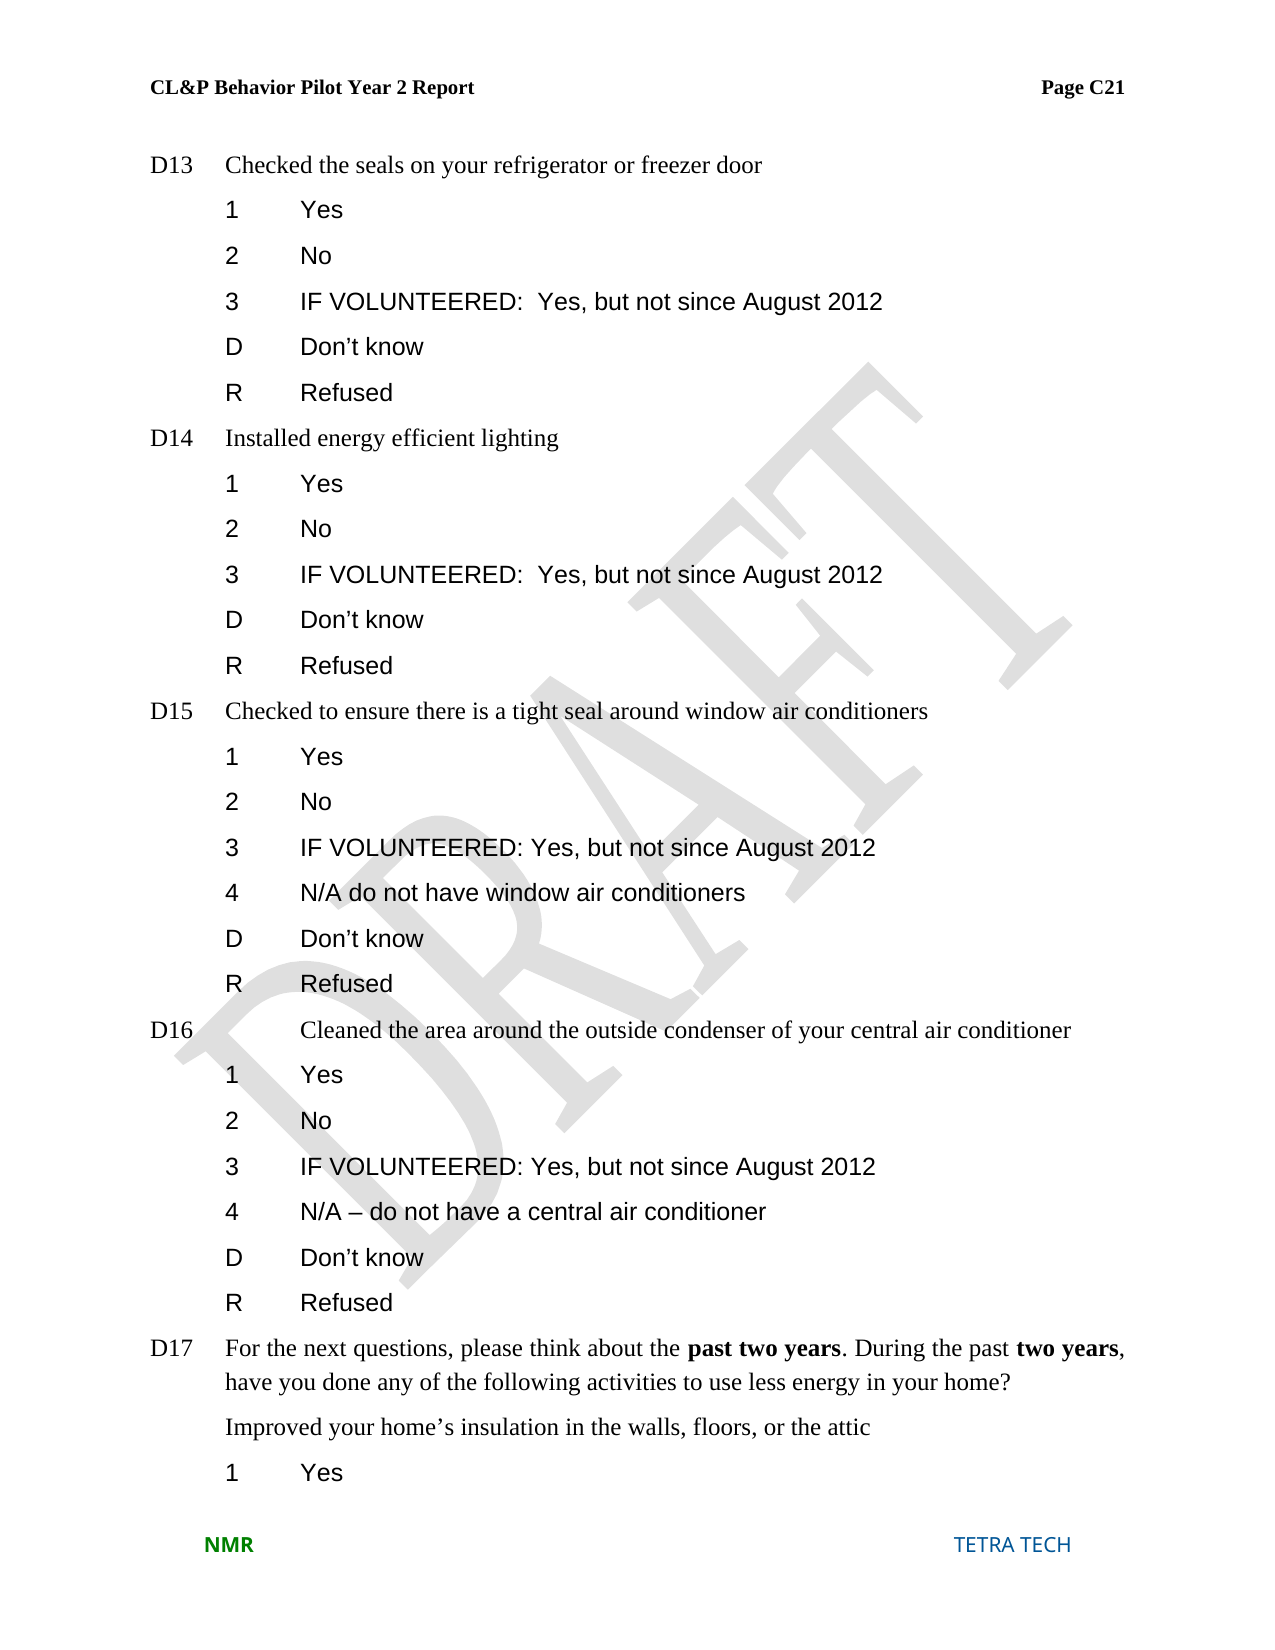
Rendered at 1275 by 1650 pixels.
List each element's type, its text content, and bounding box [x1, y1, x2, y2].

text 4 N/A – do not have a central air conditioner [225, 1197, 1125, 1226]
text D13 Checked the seals on your refrigerator or freezer door [150, 150, 1125, 179]
text 3 IF VOLUNTEERED: Yes, but not since August 2012 [225, 1151, 1125, 1180]
text D14 Installed energy efficient lighting [150, 423, 1125, 452]
text Improved your home’s insulation in the walls, floors, or the attic [150, 1412, 1125, 1441]
text R Refused [225, 969, 1125, 998]
text D15 Checked to ensure there is a tight seal around window air conditioners [150, 696, 1125, 725]
text D Don’t know [225, 1242, 1125, 1271]
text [225, 287, 1125, 315]
text D16 Cleaned the area around the outside condenser of your central air conditioner [150, 1015, 1125, 1044]
text R Refused [225, 1288, 1125, 1317]
text D Don’t know [225, 924, 1125, 953]
text D Don’t know [225, 332, 1125, 361]
text 2 No [225, 241, 1125, 270]
text 1 Yes [225, 742, 1125, 771]
text D17 For the next questions, please think about the past two years. During the past two years, have you done any of the following activities to use less energy in your home? [150, 1333, 1125, 1395]
text 1 Yes [225, 469, 1125, 497]
text R Refused [225, 651, 1125, 679]
text 1 Yes [225, 196, 1125, 224]
text R Refused [225, 378, 1125, 406]
text 3 IF VOLUNTEERED: Yes, but not since August 2012 [225, 833, 1125, 862]
text 1 Yes [150, 1458, 1125, 1486]
text 1 Yes [225, 1060, 1125, 1089]
text 4 N/A do not have window air conditioners [225, 878, 1125, 907]
text 2 No [225, 1106, 1125, 1135]
text D Don’t know [225, 605, 1125, 634]
text 2 No [225, 514, 1125, 543]
text 2 No [225, 787, 1125, 816]
text 3 IF VOLUNTEERED: Yes, but not since August 2012 [225, 560, 1125, 588]
